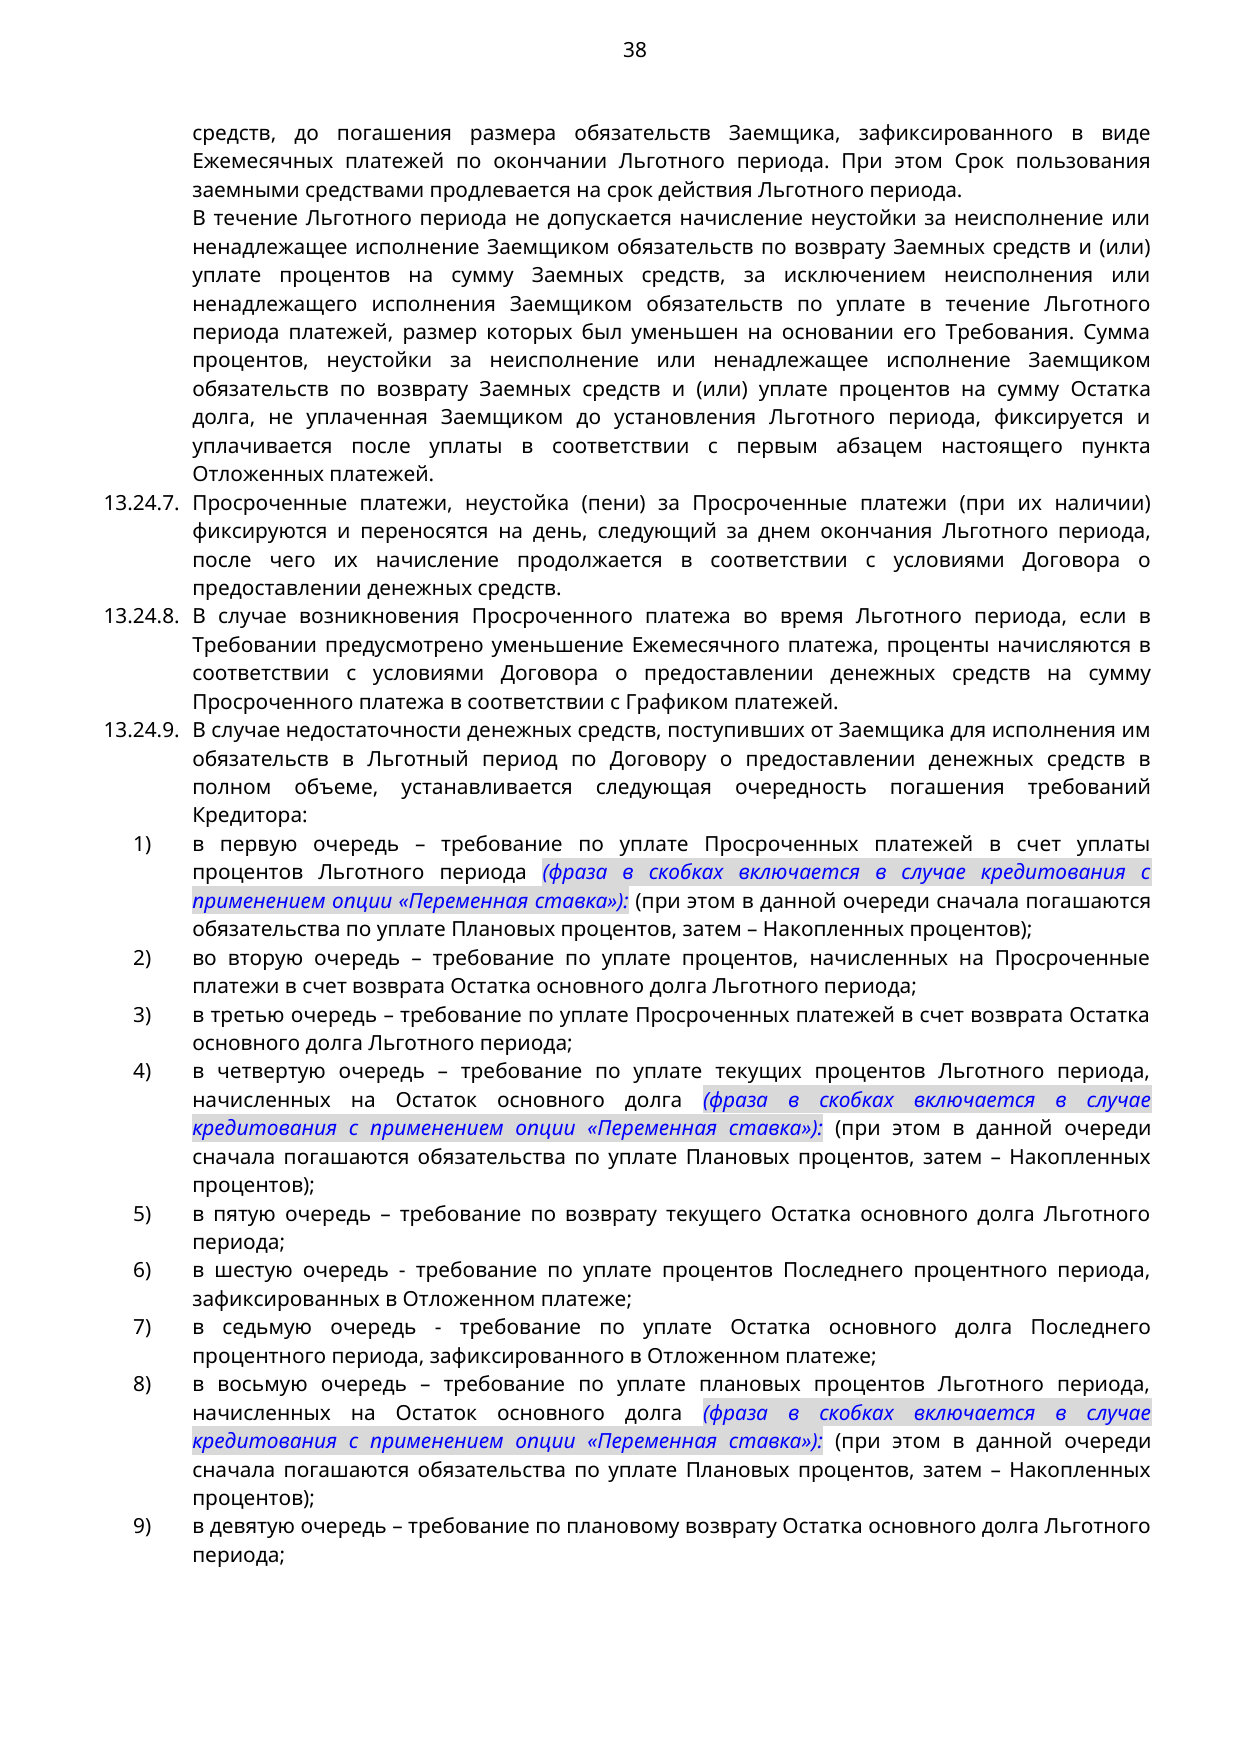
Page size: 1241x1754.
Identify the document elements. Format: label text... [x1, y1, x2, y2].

list во вторую очередь – требование по уплате процентов, начисленных на Просроченные платежи в счет возврата Остатка основного долга Льготного периода; [133, 943, 1152, 1000]
list в четвертую очередь – требование по уплате текущих процентов Льготного периода, начисленных на Остаток основного долга (фраза в скобках включается в случае кредитования с применением опции «Переменная ставка»): (при этом в данной очереди сначала погашаются обязательства по уплате Плановых процентов, затем – Накопленных процентов); [133, 1057, 1152, 1199]
list Просроченные платежи, неустойка (пени) за Просроченные платежи (при их наличии) фиксируются и переносятся на день, следующий за днем окончания Льготного периода, после чего их начисление продолжается в соответствии с условиями Договора о предоставлении денежных средств. [103, 488, 1152, 602]
list в шестую очередь - требование по уплате процентов Последнего процентного периода, зафиксированных в Отложенном платеже; [133, 1256, 1152, 1312]
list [103, 118, 1152, 203]
list В случае недостаточности денежных средств, поступивших от Заемщика для исполнения им обязательств в Льготный период по Договору о предоставлении денежных средств в полном объеме, устанавливается следующая очередность погашения требований Кредитора: [103, 715, 1152, 829]
list В течение Льготного периода не допускается начисление неустойки за неисполнение или ненадлежащее исполнение Заемщиком обязательств по возврату Заемных средств и (или) уплате процентов на сумму Заемных средств, за исключением неисполнения или ненадлежащего исполнения Заемщиком обязательств по уплате в течение Льготного периода платежей, размер которых был уменьшен на основании его Требования. Сумма процентов, неустойки за неисполнение или ненадлежащее исполнение Заемщиком обязательств по возврату Заемных средств и (или) уплате процентов на сумму Остатка долга, не уплаченная Заемщиком до установления Льготного периода, фиксируется и уплачивается после уплаты в соответствии с первым абзацем настоящего пункта Отложенных платежей. [192, 203, 1152, 488]
list в третью очередь – требование по уплате Просроченных платежей в счет возврата Остатка основного долга Льготного периода; [133, 1000, 1152, 1057]
list В случае возникновения Просроченного платежа во время Льготного периода, если в Требовании предусмотрено уменьшение Ежемесячного платежа, проценты начисляются в соответствии с условиями Договора о предоставлении денежных средств на сумму Просроченного платежа в соответствии с Графиком платежей. [103, 602, 1152, 715]
list в девятую очередь – требование по плановому возврату Остатка основного долга Льготного периода; [133, 1512, 1152, 1568]
list в восьмую очередь – требование по уплате плановых процентов Льготного периода, начисленных на Остаток основного долга (фраза в скобках включается в случае кредитования с применением опции «Переменная ставка»): (при этом в данной очереди сначала погашаются обязательства по уплате Плановых процентов, затем – Накопленных процентов); [133, 1369, 1152, 1512]
list в седьмую очередь - требование по уплате Остатка основного долга Последнего процентного периода, зафиксированного в Отложенном платеже; [133, 1312, 1152, 1369]
list в пятую очередь – требование по возврату текущего Остатка основного долга Льготного периода; [133, 1199, 1152, 1256]
list в первую очередь – требование по уплате Просроченных платежей в счет уплаты процентов Льготного периода (фраза в скобках включается в случае кредитования с применением опции «Переменная ставка»): (при этом в данной очереди сначала погашаются обязательства по уплате Плановых процентов, затем – Накопленных процентов); [133, 829, 1152, 943]
